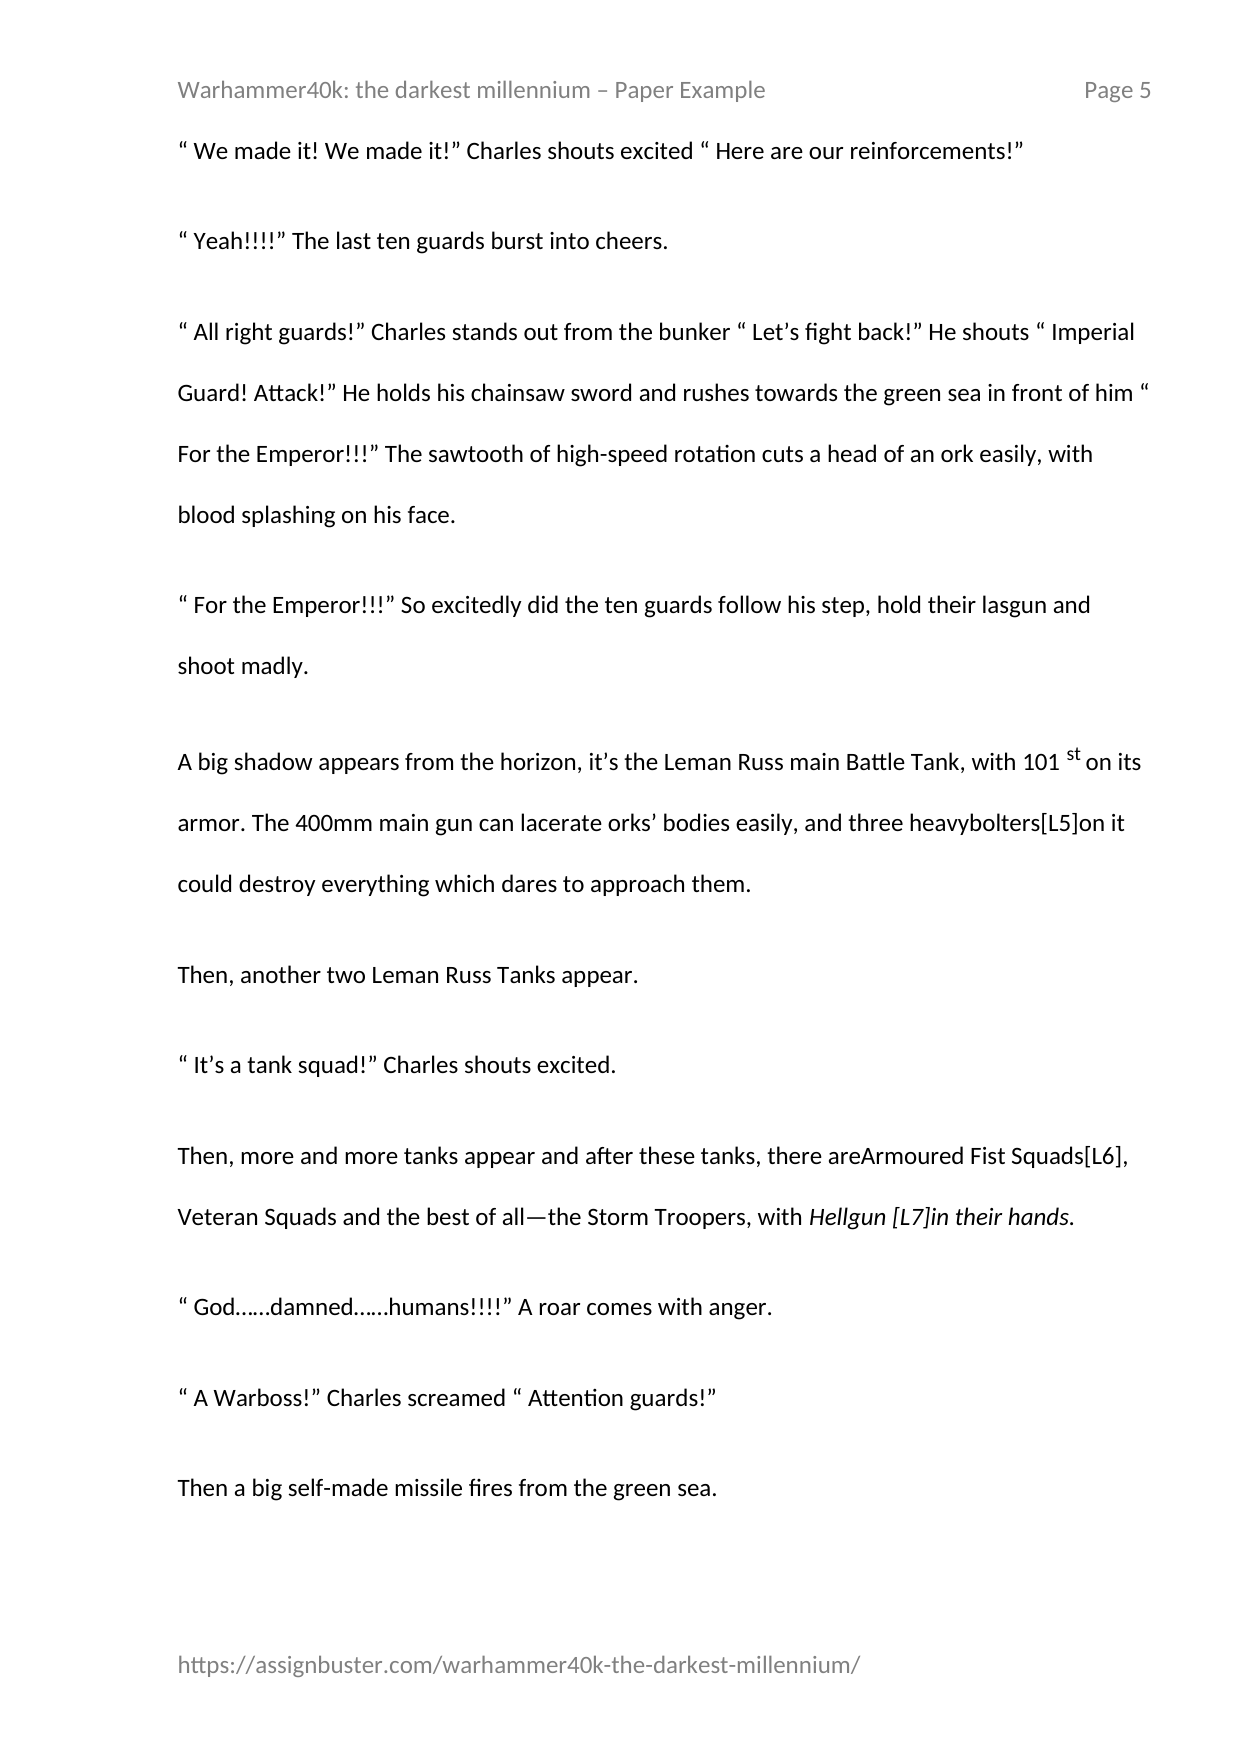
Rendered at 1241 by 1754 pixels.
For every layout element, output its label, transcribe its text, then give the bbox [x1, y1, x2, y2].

text A big shadow appears from the horizon, it’s the Leman Russ main Battle Tank, with 101 st on its armor. The 400mm main gun can lacerate orks’ bodies easily, and three heavybolters[L5]on it could destroy everything which dares to approach them. [177, 741, 1152, 899]
text “ Yeah!!!!” The last ten guards burst into cheers. [177, 225, 1152, 256]
text “ It’s a tank squad!” Charles shouts excited. [177, 1049, 1152, 1080]
text “ All right guards!” Charles stands out from the bunker “ Let’s fight back!” He shouts “ Imperial Guard! Attack!” He holds his chainsaw sword and rushes towards the green sea in front of him “ For the Emperor!!!” The sawtooth of high-speed rotation cuts a head of an ork easily, with blood splashing on his face. [177, 316, 1152, 529]
text Then, more and more tanks appear and after these tanks, there areArmoured Fist Squads[L6], Veteran Squads and the best of all—the Storm Troopers, with Hellgun [L7]in their hands. [177, 1140, 1152, 1231]
text “ We made it! We made it!” Charles shouts excited “ Here are our reinforcements!” [177, 135, 1152, 165]
text “ God……damned……humans!!!!” A roar comes with anger. [177, 1291, 1152, 1322]
text “ For the Emperor!!!” So excitedly did the ten guards follow his step, hold their lasgun and shoot madly. [177, 589, 1152, 681]
text “ A Warboss!” Charles screamed “ Attention guards!” [177, 1382, 1152, 1412]
text Then, another two Leman Russ Tanks appear. [177, 959, 1152, 989]
text Then a big self-made missile fires from the green sea. [177, 1472, 1152, 1503]
